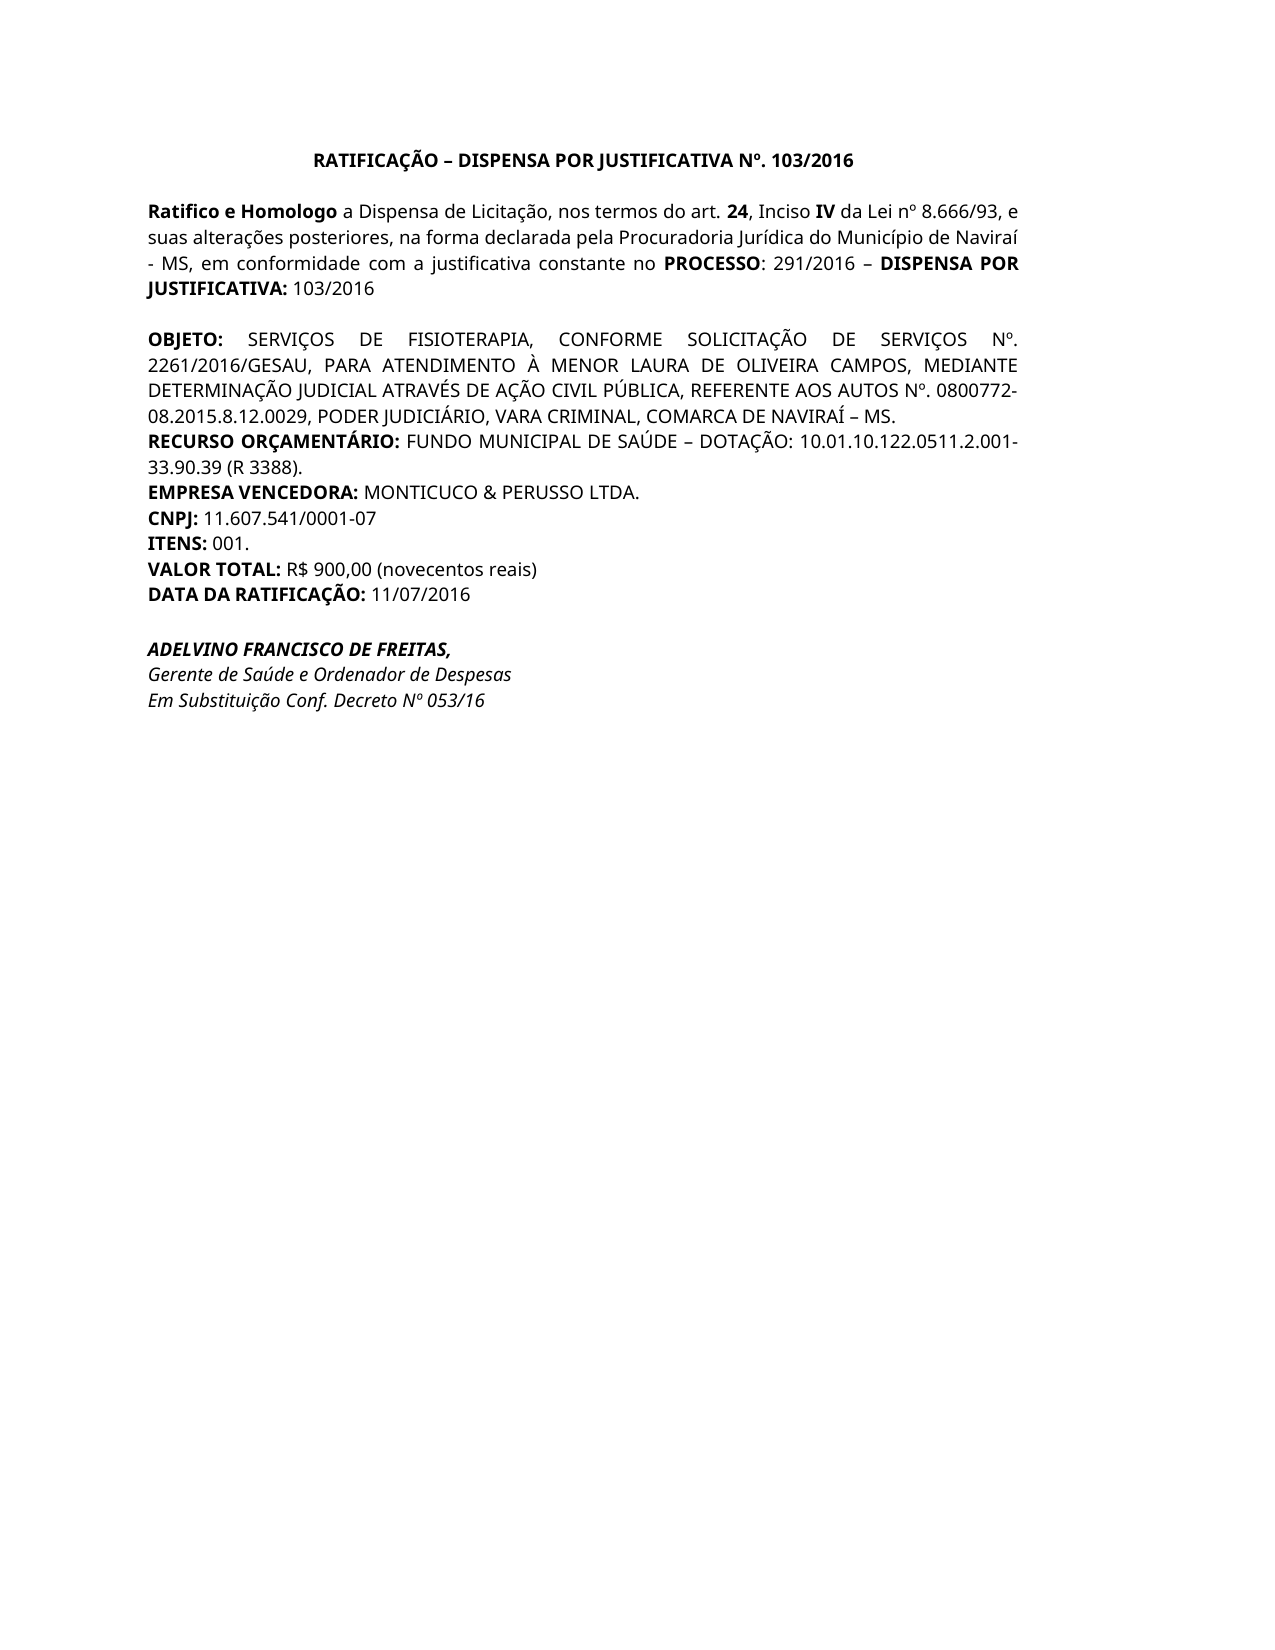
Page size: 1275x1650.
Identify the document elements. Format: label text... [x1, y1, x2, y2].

text ITENS: 001. [148, 531, 1019, 556]
text DATA DA RATIFICAÇÃO: 11/07/2016 [148, 582, 1019, 607]
text ADELVINO FRANCISCO DE FREITAS, [148, 636, 1019, 661]
text Ratifico e Homologo a Dispensa de Licitação, nos termos do art. 24, Inciso IV da Lei nº 8.666/93, e suas alterações posteriores, na forma declarada pela Procuradoria Jurídica do Município de Naviraí - MS, em conformidade com a justificativa constante no PROCESSO: 291/2016 – DISPENSA POR JUSTIFICATIVA: 103/2016 [148, 199, 1019, 301]
text CNPJ: 11.607.541/0001-07 [148, 505, 1019, 531]
text OBJETO: SERVIÇOS DE FISIOTERAPIA, CONFORME SOLICITAÇÃO DE SERVIÇOS Nº. 2261/2016/GESAU, PARA ATENDIMENTO À MENOR LAURA DE OLIVEIRA CAMPOS, MEDIANTE DETERMINAÇÃO JUDICIAL ATRAVÉS DE AÇÃO CIVIL PÚBLICA, REFERENTE AOS AUTOS Nº. 0800772-08.2015.8.12.0029, PODER JUDICIÁRIO, VARA CRIMINAL, COMARCA DE NAVIRAÍ – MS. [148, 326, 1019, 428]
text RECURSO ORÇAMENTÁRIO: FUNDO MUNICIPAL DE SAÚDE – DOTAÇÃO: 10.01.10.122.0511.2.001-33.90.39 (R 3388). [148, 428, 1019, 479]
text EMPRESA VENCEDORA: MONTICUCO & PERUSSO LTDA. [148, 479, 1019, 505]
subtitle RATIFICAÇÃO – DISPENSA POR JUSTIFICATIVA Nº. 103/2016 [148, 148, 1019, 173]
text VALOR TOTAL: R$ 900,00 (novecentos reais) [148, 556, 1019, 582]
text Em Substituição Conf. Decreto Nº 053/16 [148, 687, 1019, 712]
text Gerente de Saúde e Ordenador de Despesas [148, 661, 1019, 687]
